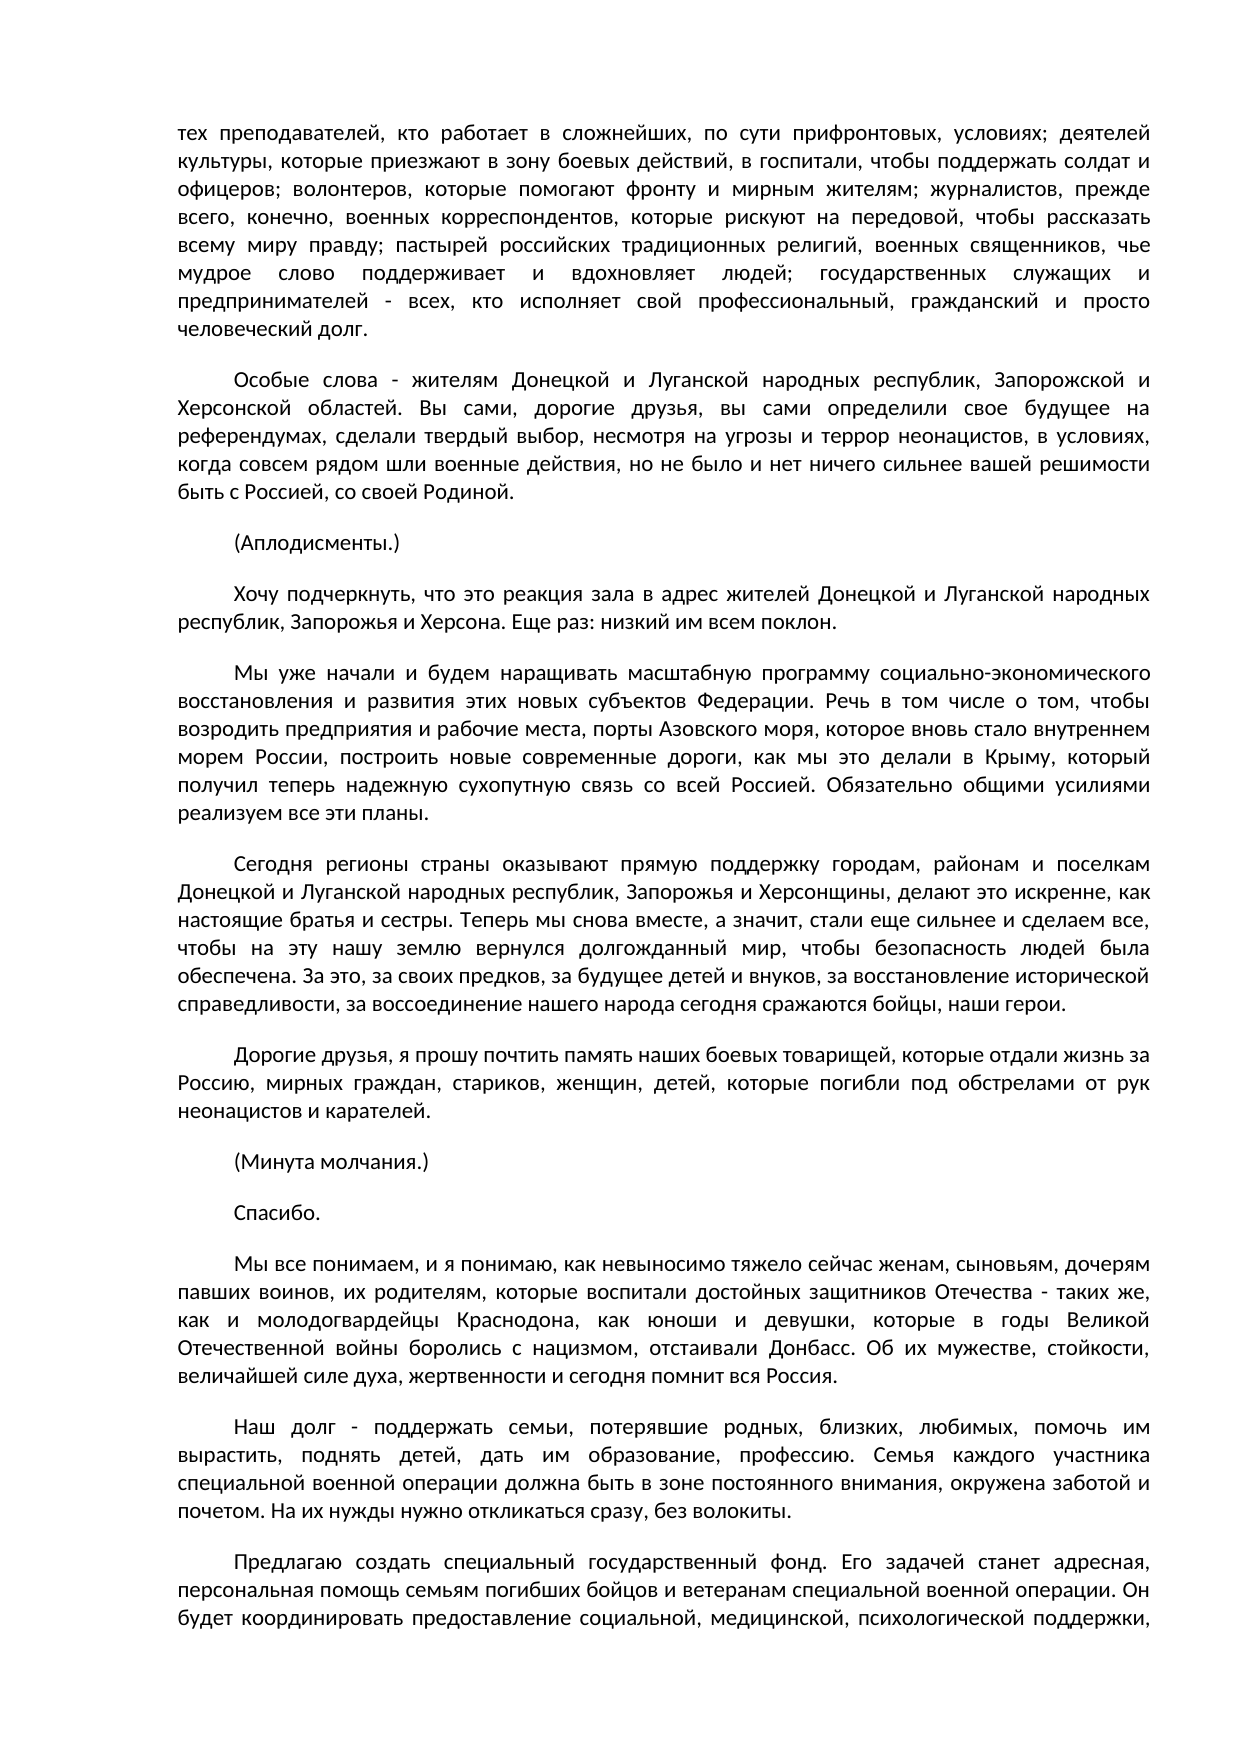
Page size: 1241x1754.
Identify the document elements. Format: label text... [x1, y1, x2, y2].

text (Минута молчания.) [177, 1147, 1152, 1175]
text Мы все понимаем, и я понимаю, как невыносимо тяжело сейчас женам, сыновьям, дочерям павших воинов, их родителям, которые воспитали достойных защитников Отечества - таких же, как и молодогвардейцы Краснодона, как юноши и девушки, которые в годы Великой Отечественной войны боролись с нацизмом, отстаивали Донбасс. Об их мужестве, стойкости, величайшей силе духа, жертвенности и сегодня помнит вся Россия. [177, 1249, 1152, 1389]
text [177, 118, 1152, 342]
text Спасибо. [177, 1198, 1152, 1226]
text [177, 1547, 1152, 1631]
text Хочу подчеркнуть, что это реакция зала в адрес жителей Донецкой и Луганской народных республик, Запорожья и Херсона. Еще раз: низкий им всем поклон. [177, 579, 1152, 635]
text Дорогие друзья, я прошу почтить память наших боевых товарищей, которые отдали жизнь за Россию, мирных граждан, стариков, женщин, детей, которые погибли под обстрелами от рук неонацистов и карателей. [177, 1040, 1152, 1124]
text Сегодня регионы страны оказывают прямую поддержку городам, районам и поселкам Донецкой и Луганской народных республик, Запорожья и Херсонщины, делают это искренне, как настоящие братья и сестры. Теперь мы снова вместе, а значит, стали еще сильнее и сделаем все, чтобы на эту нашу землю вернулся долгожданный мир, чтобы безопасность людей была обеспечена. За это, за своих предков, за будущее детей и внуков, за восстановление исторической справедливости, за воссоединение нашего народа сегодня сражаются бойцы, наши герои. [177, 849, 1152, 1017]
text Особые слова - жителям Донецкой и Луганской народных республик, Запорожской и Херсонской областей. Вы сами, дорогие друзья, вы сами определили свое будущее на референдумах, сделали твердый выбор, несмотря на угрозы и террор неонацистов, в условиях, когда совсем рядом шли военные действия, но не было и нет ничего сильнее вашей решимости быть с Россией, со своей Родиной. [177, 365, 1152, 505]
text Наш долг - поддержать семьи, потерявшие родных, близких, любимых, помочь им вырастить, поднять детей, дать им образование, профессию. Семья каждого участника специальной военной операции должна быть в зоне постоянного внимания, окружена заботой и почетом. На их нужды нужно откликаться сразу, без волокиты. [177, 1412, 1152, 1524]
text Мы уже начали и будем наращивать масштабную программу социально-экономического восстановления и развития этих новых субъектов Федерации. Речь в том числе о том, чтобы возродить предприятия и рабочие места, порты Азовского моря, которое вновь стало внутреннем морем России, построить новые современные дороги, как мы это делали в Крыму, который получил теперь надежную сухопутную связь со всей Россией. Обязательно общими усилиями реализуем все эти планы. [177, 658, 1152, 826]
text (Аплодисменты.) [177, 528, 1152, 556]
